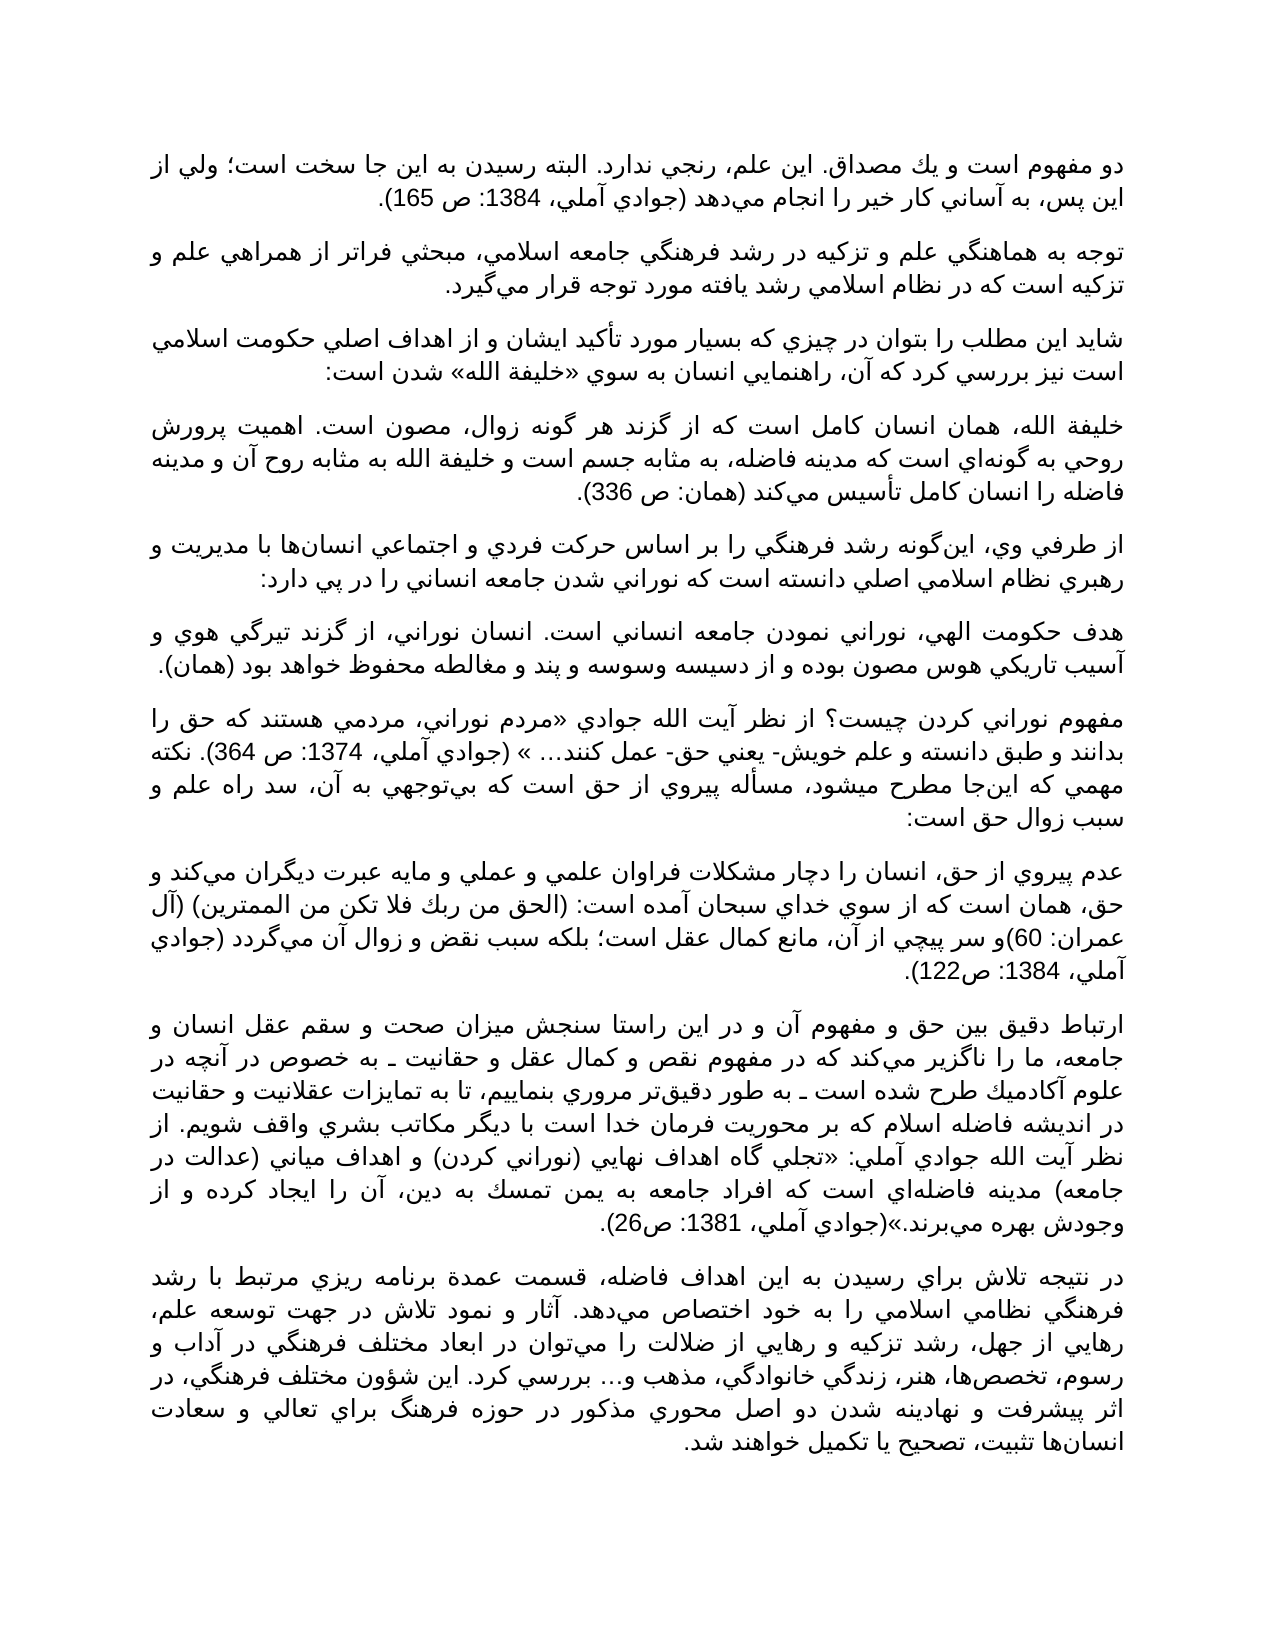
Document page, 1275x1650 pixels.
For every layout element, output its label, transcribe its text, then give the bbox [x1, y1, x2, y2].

text شايد اين مطلب را بتوان در چيزي كه بسيار مورد تأكيد ايشان و از اهداف اصلي حكومت اسلامي است نيز بررسي كرد كه آن، راهنمايي انسان به سوي «خليفة الله» شدن است: [150, 324, 1125, 386]
text هدف حكومت الهي، نوراني نمودن جامعه انساني است. انسان نوراني، از گزند تيرگي هوي و آسيب تاريكي هوس مصون بوده و از دسيسه وسوسه و پند و مغالطه محفوظ خواهد بود (همان). [150, 617, 1125, 679]
text ارتباط دقيق بين حق و مفهوم آن و در اين راستا سنجش ميزان صحت و سقم عقل انسان و جامعه، ما را ناگزير مي‌كند كه در مفهوم نقص و كمال عقل و حقانيت ـ به خصوص در آنچه در علوم آكادميك طرح شده است ـ به طور دقيق‌تر مروري بنماييم، تا به تمايزات عقلانيت و حقانيت در انديشه فاضله اسلام كه بر محوريت فرمان خدا است با ديگر مكاتب بشري واقف شويم. از نظر آيت الله جوادي آملي: «تجلي گاه اهداف نهايي (نوراني كردن) و اهداف مياني (عدالت در جامعه) مدينه فاضله‌اي است كه افراد جامعه به يمن تمسك به دين، آن را ايجاد كرده و از وجودش بهره مي‌برند.»(جوادي آملي، 1381: ص26). [150, 1010, 1125, 1237]
text از طرفي وي، اين‌گونه رشد فرهنگي را بر اساس حركت فردي و اجتماعي انسان‌ها با مديريت و رهبري نظام اسلامي اصلي دانسته است كه نوراني شدن جامعه انساني را در پي دارد: [150, 531, 1125, 592]
text خليفة الله، همان انسان كامل است كه از گزند هر گونه زوال، مصون است. اهميت پرورش روحي به گونه‌اي است كه مدينه فاضله، به مثابه جسم است و خليفة الله به مثابه روح آن و مدينه فاضله را انسان كامل تأسيس مي‌كند (همان: ص 336). [150, 411, 1125, 505]
text توجه به هماهنگي علم و تزكيه در رشد فرهنگي جامعه اسلامي، مبحثي فراتر از همراهي علم و تزكيه است كه در نظام اسلامي رشد يافته مورد توجه قرار مي‌گيرد. [150, 237, 1125, 299]
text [150, 150, 1125, 212]
text عدم پيروي از حق، انسان را دچار مشكلات فراوان علمي و عملي و مايه عبرت ديگران مي‌كند و حق، همان است كه از سوي خداي سبحان آمده است: (الحق من ربك فلا تكن من الممترين) (آل عمران: 60)و سر پيچي از آن، مانع كمال عقل است؛ بلكه سبب نقض و زوال آن مي‌گردد (جوادي آملي، 1384: ص122). [150, 857, 1125, 985]
text در نتيجه تلاش براي رسيدن به اين اهداف فاضله، قسمت عمدة برنامه ريزي مرتبط با رشد فرهنگي نظامي اسلامي را به خود اختصاص مي‌دهد. آثار و نمود تلاش در جهت توسعه علم، رهايي از جهل، رشد تزكيه و رهايي از ضلالت را مي‌توان در ابعاد مختلف فرهنگي در آداب و رسوم، تخصص‌ها، هنر، زندگي خانوادگي، مذهب و… بررسي كرد. اين شؤون مختلف فرهنگي، در اثر پيشرفت و نهادينه شدن دو اصل محوري مذكور در حوزه فرهنگ براي تعالي و سعادت انسان‌ها تثبيت، تصحيح يا تكميل خواهند شد. [150, 1262, 1125, 1456]
text مفهوم نوراني كردن چيست؟ از نظر آيت الله جوادي «مردم نوراني، مردمي هستند كه حق را بدانند و طبق دانسته و علم خويش- يعني حق- عمل كنند… » (جوادي آملي، ‌1374: ص 364). نكته مهمي كه اين‌جا مطرح ميشود، مسأله پيروي از حق است كه بي‌توجهي به آن، سد راه علم و سبب زوال حق است: [150, 704, 1125, 832]
